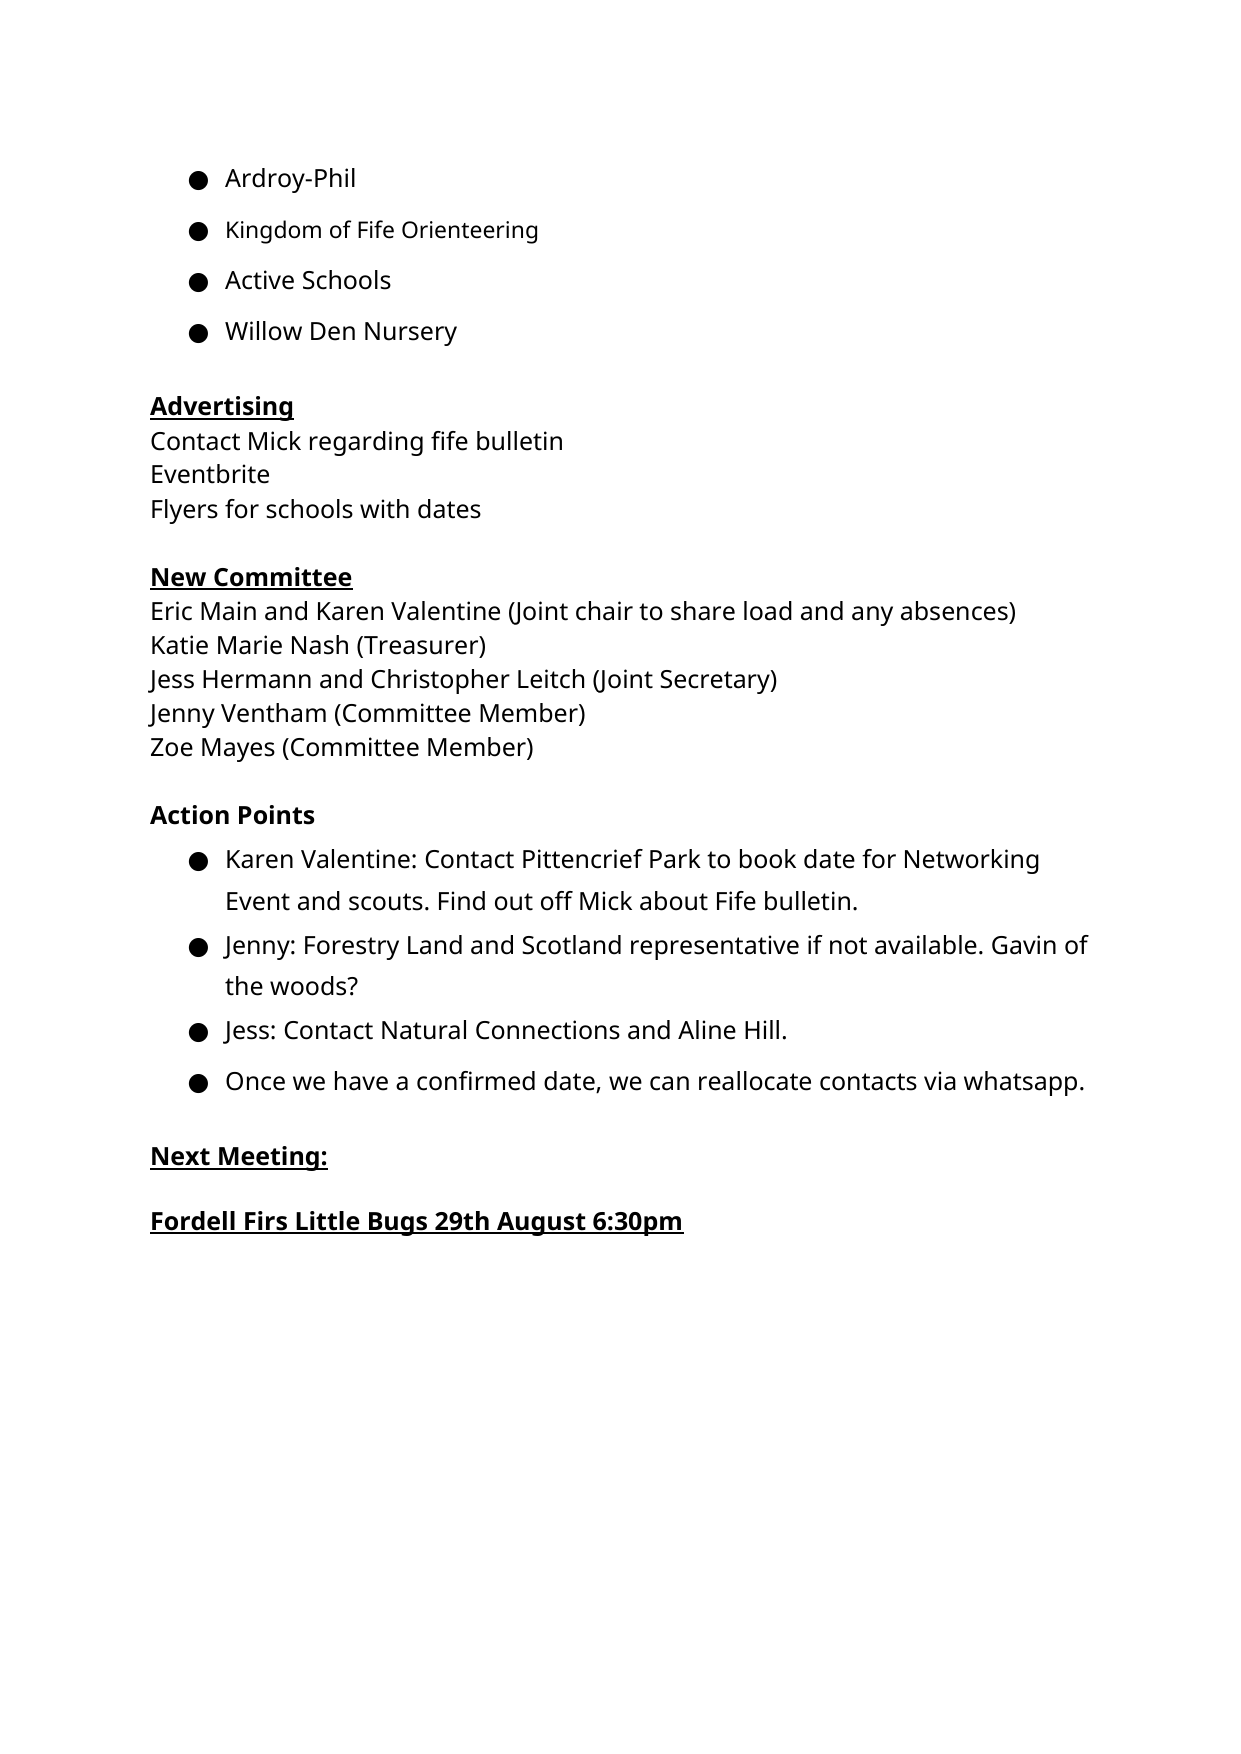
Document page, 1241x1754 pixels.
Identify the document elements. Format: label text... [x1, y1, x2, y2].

list Kingdom of Fife Orienteering [187, 201, 1090, 252]
text Flyers for schools with dates [150, 491, 1090, 525]
list Active Schools [187, 252, 1090, 304]
text Eric Main and Karen Valentine (Joint chair to share load and any absences) [150, 593, 1090, 627]
list Karen Valentine: Contact Pittencrief Park to book date for Networking Event and scouts. Find out off Mick about Fife bulletin. [187, 832, 1090, 917]
list Willow Den Nursery [187, 304, 1090, 355]
text Action Points [150, 798, 1090, 832]
text Advertising [150, 389, 1090, 423]
text New Committee [150, 559, 1090, 593]
list Jess: Contact Natural Connections and Aline Hill. [187, 1002, 1090, 1054]
text Next Meeting: [150, 1139, 1090, 1173]
list Ardroy-Phil [187, 150, 1090, 201]
text Katie Marie Nash (Treasurer) [150, 627, 1090, 662]
text Contact Mick regarding fife bulletin [150, 423, 1090, 457]
text Eventbrite [150, 457, 1090, 491]
text Zoe Mayes (Committee Member) [150, 730, 1090, 764]
text Fordell Firs Little Bugs 29th August 6:30pm [150, 1204, 1090, 1238]
text Jenny Ventham (Committee Member) [150, 696, 1090, 730]
text Jess Hermann and Christopher Leitch (Joint Secretary) [150, 662, 1090, 696]
list Jenny: Forestry Land and Scotland representative if not available. Gavin of the woods? [187, 917, 1090, 1002]
list Once we have a confirmed date, we can reallocate contacts via whatsapp. [187, 1054, 1090, 1105]
